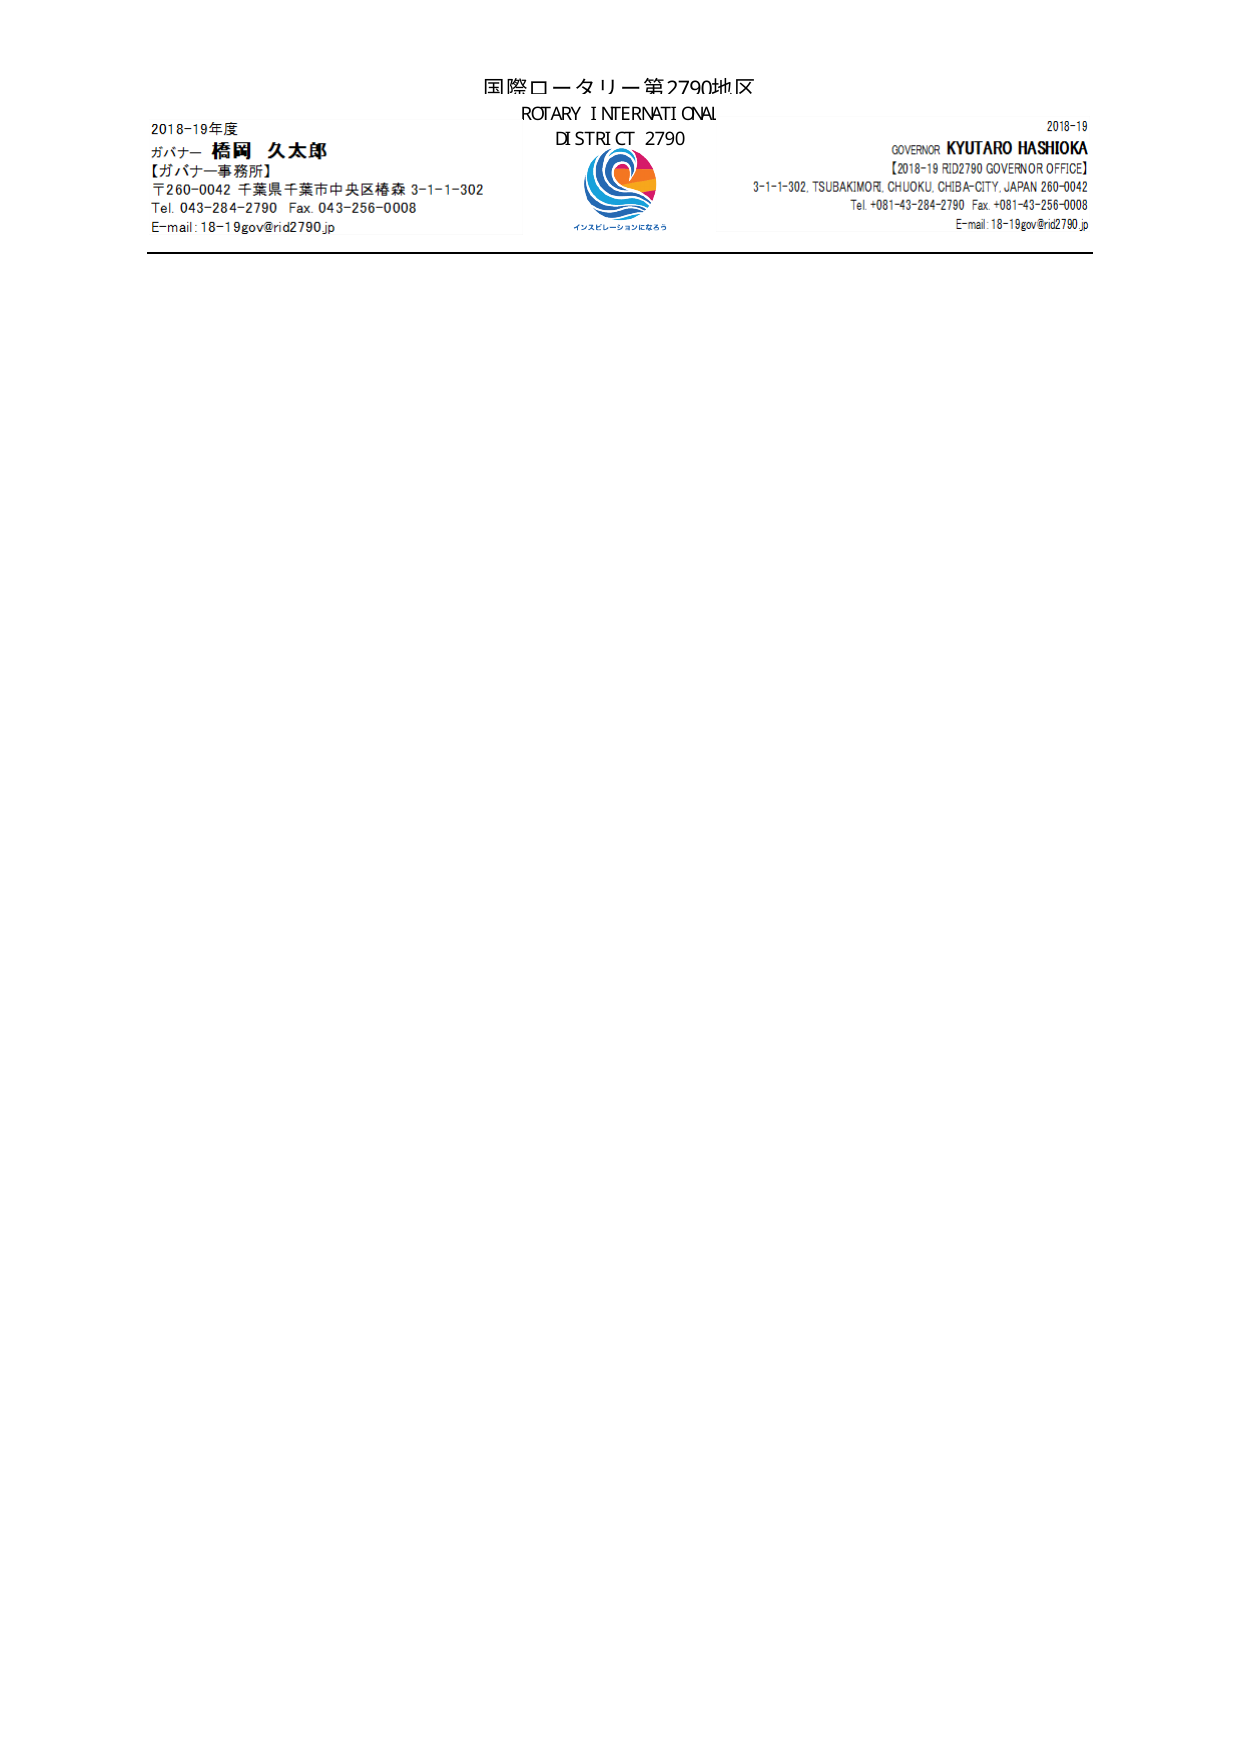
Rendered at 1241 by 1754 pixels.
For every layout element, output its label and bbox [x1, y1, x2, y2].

picture [573, 148, 667, 234]
picture [715, 115, 1091, 233]
picture [148, 118, 524, 236]
